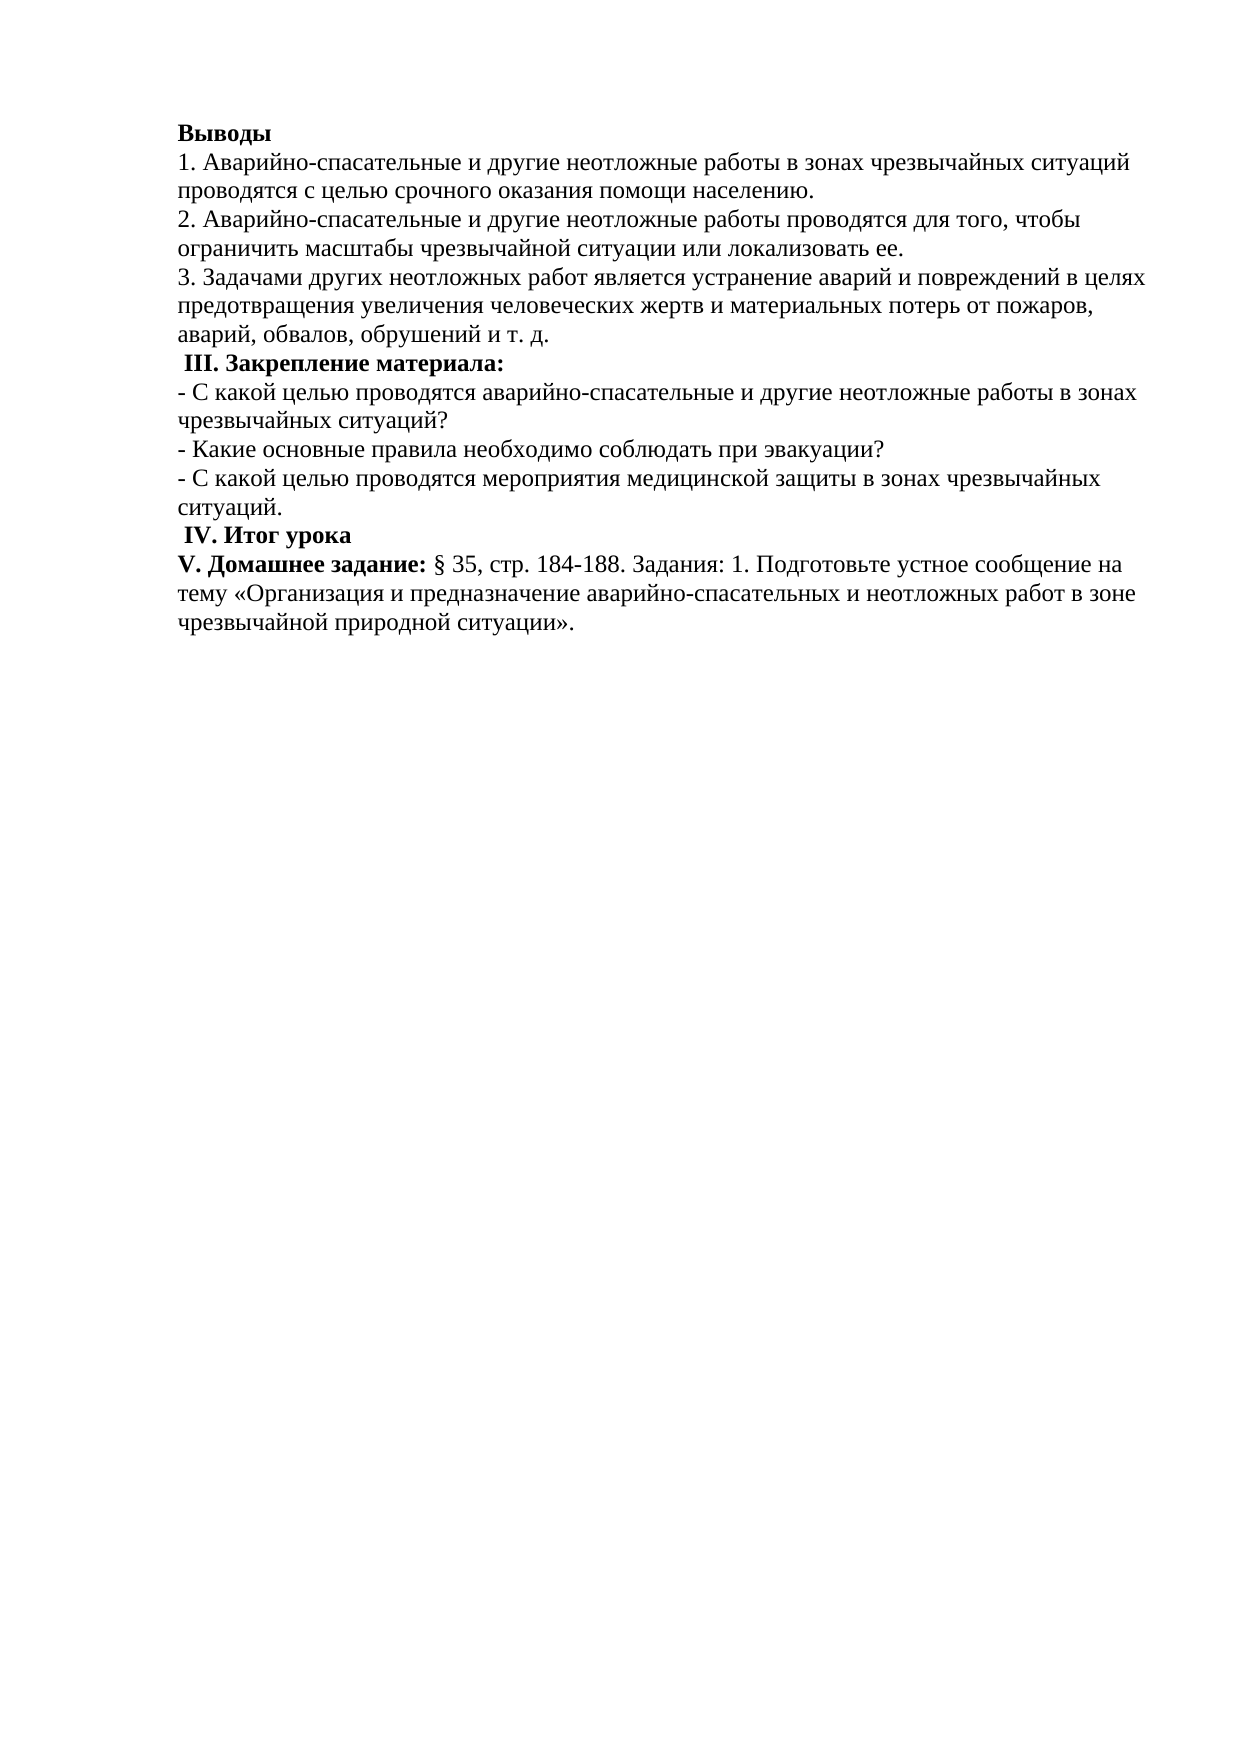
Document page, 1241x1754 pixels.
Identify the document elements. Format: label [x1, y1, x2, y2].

text [177, 118, 1152, 692]
